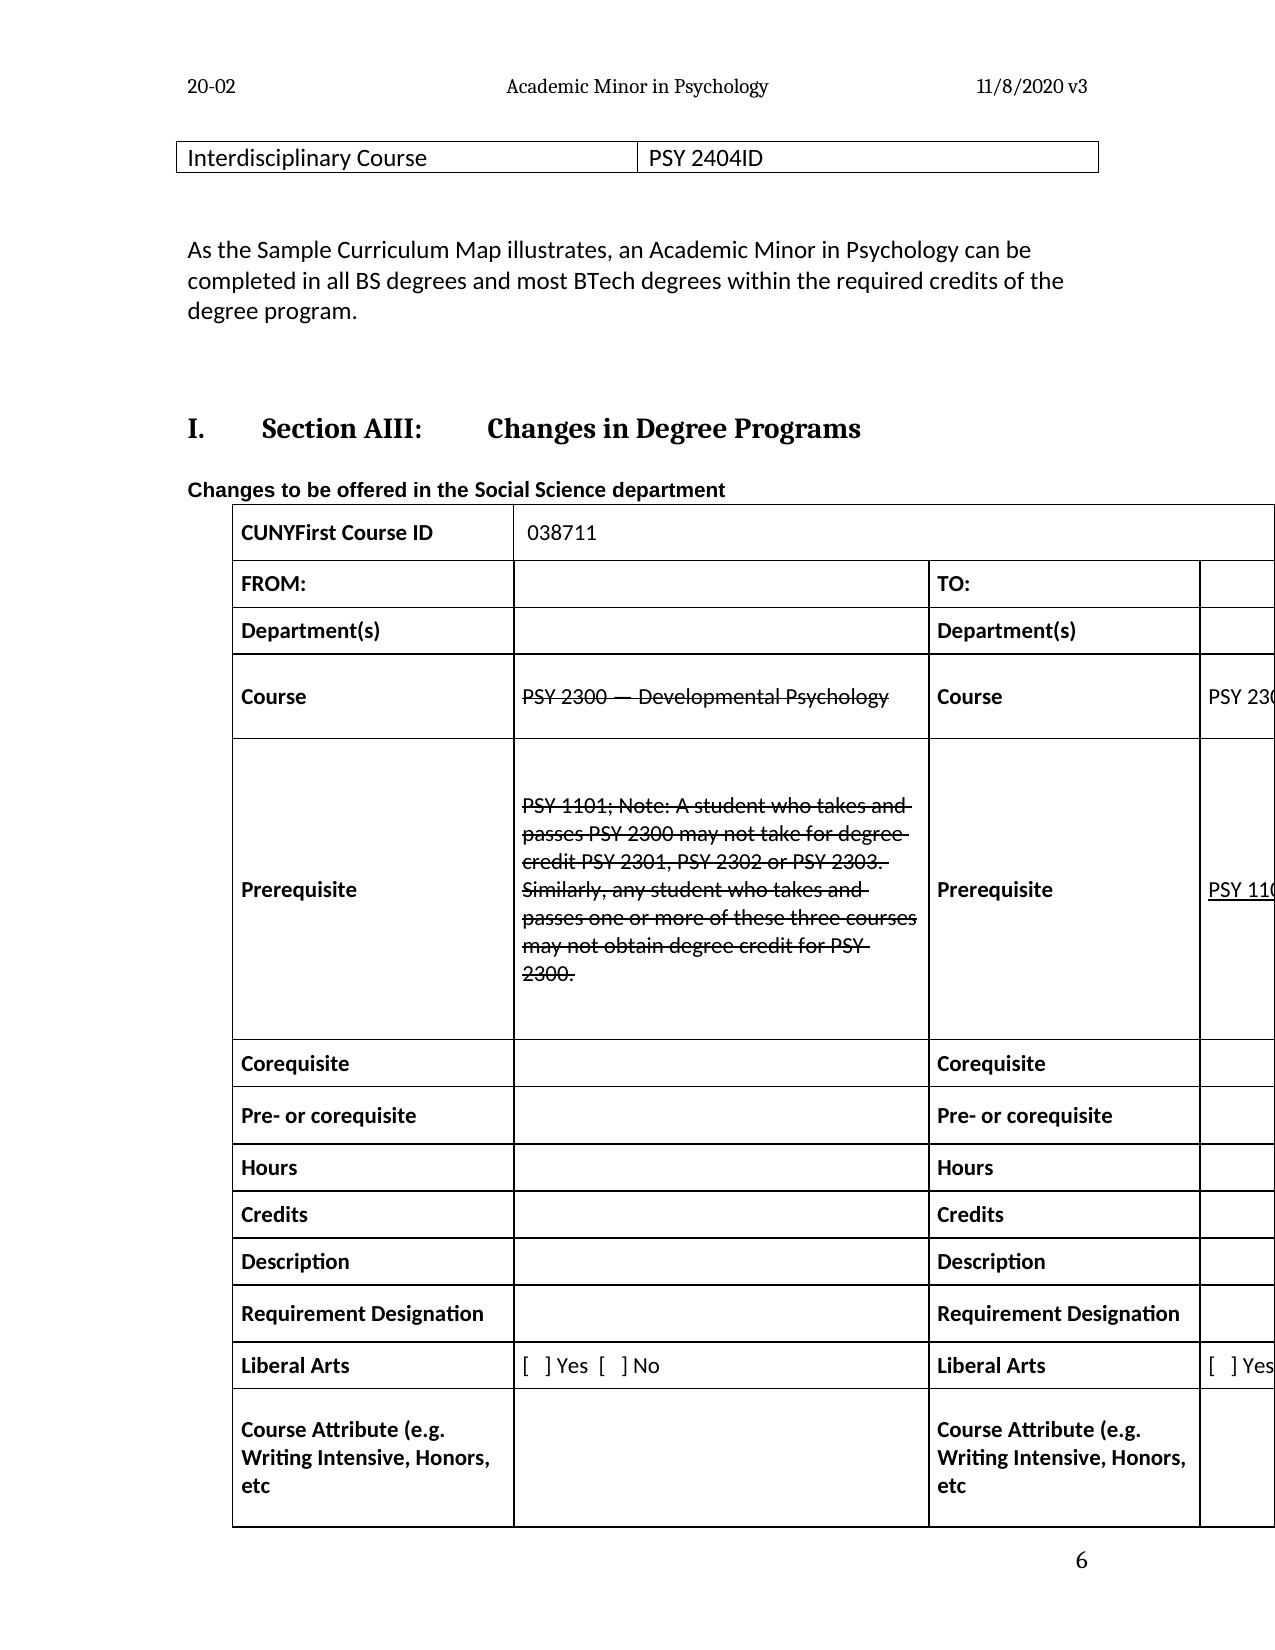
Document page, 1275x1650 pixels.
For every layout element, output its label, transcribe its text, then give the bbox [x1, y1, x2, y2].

table_cell [1201, 1192, 1274, 1237]
table_cell Interdisciplinary Course [177, 142, 637, 172]
table_cell Liberal Arts [233, 1343, 513, 1387]
table_cell PSY 2300 — Developmental Psychology [515, 655, 928, 738]
table_cell TO: [930, 561, 1199, 606]
table_cell [1201, 561, 1274, 606]
text As the Sample Curriculum Map illustrates, an Academic Minor in Psychology can be completed in all BS degrees and most BTech degrees within the required credits of the degree program. [187, 234, 1087, 326]
table_cell [1201, 1087, 1274, 1143]
table_cell Credits [930, 1192, 1199, 1237]
table_cell Corequisite [233, 1040, 513, 1086]
table_cell Description [233, 1239, 513, 1284]
table_cell [1201, 1389, 1274, 1526]
table_cell [515, 1286, 928, 1341]
table_cell [1201, 1239, 1274, 1284]
table_cell Hours [930, 1145, 1199, 1190]
table_cell Description [930, 1239, 1199, 1284]
list Section AIII: Changes in Degree Programs [187, 412, 1087, 445]
table_cell [1201, 1040, 1274, 1086]
table_cell Prerequisite [930, 739, 1199, 1039]
table_cell Requirement Designation [233, 1286, 513, 1341]
table_cell Liberal Arts [930, 1343, 1199, 1387]
table_cell Requirement Designation [930, 1286, 1199, 1341]
table_header 038711 [514, 505, 929, 560]
table_cell [515, 1040, 928, 1086]
table_cell [515, 1145, 928, 1190]
table_cell Prerequisite [233, 739, 513, 1039]
table_cell PSY 1101; Note: A student who takes and passes PSY 2300 may not take for degree credit PSY 2301, PSY 2302 or PSY 2303. Similarly, any student who takes and passes one or more of these three courses may not obtain degree credit for PSY 2300. [515, 739, 928, 1039]
table_cell Corequisite [930, 1040, 1199, 1086]
table_cell Hours [233, 1145, 513, 1190]
table_cell Department(s) [930, 608, 1199, 653]
table_cell [515, 1192, 928, 1237]
table_cell [515, 608, 928, 653]
table_cell Department(s) [233, 608, 513, 653]
table_cell [1201, 608, 1274, 653]
table_cell FROM: [233, 561, 513, 606]
text Changes to be offered in the Social Science department [187, 476, 1087, 504]
table_cell [ ] Yes [ ] No [515, 1343, 928, 1387]
table_header [1200, 505, 1274, 560]
table_cell Pre- or corequisite [930, 1087, 1199, 1143]
table_cell Credits [233, 1192, 513, 1237]
table_cell [515, 561, 928, 606]
table_cell Pre- or corequisite [233, 1087, 513, 1143]
table_header [929, 505, 1200, 560]
table_cell [1201, 1145, 1274, 1190]
table_cell Course Attribute (e.g. Writing Intensive, Honors, etc [233, 1389, 513, 1526]
table_cell [1201, 1286, 1274, 1341]
table_cell PSY 2300 Lifespan Development [1201, 655, 1274, 738]
table_cell [515, 1389, 928, 1526]
table_cell Course [233, 655, 513, 738]
table_cell Course [930, 655, 1199, 738]
table_cell [515, 1087, 928, 1143]
table_header CUNYFirst Course ID [233, 505, 513, 560]
table_cell [ ] Yes [ ] No [1201, 1343, 1274, 1387]
table_cell PSY 1101 [1201, 739, 1274, 1039]
table_cell PSY 2404ID [638, 142, 1098, 172]
table_cell [515, 1239, 928, 1284]
table_cell Course Attribute (e.g. Writing Intensive, Honors, etc [930, 1389, 1199, 1526]
